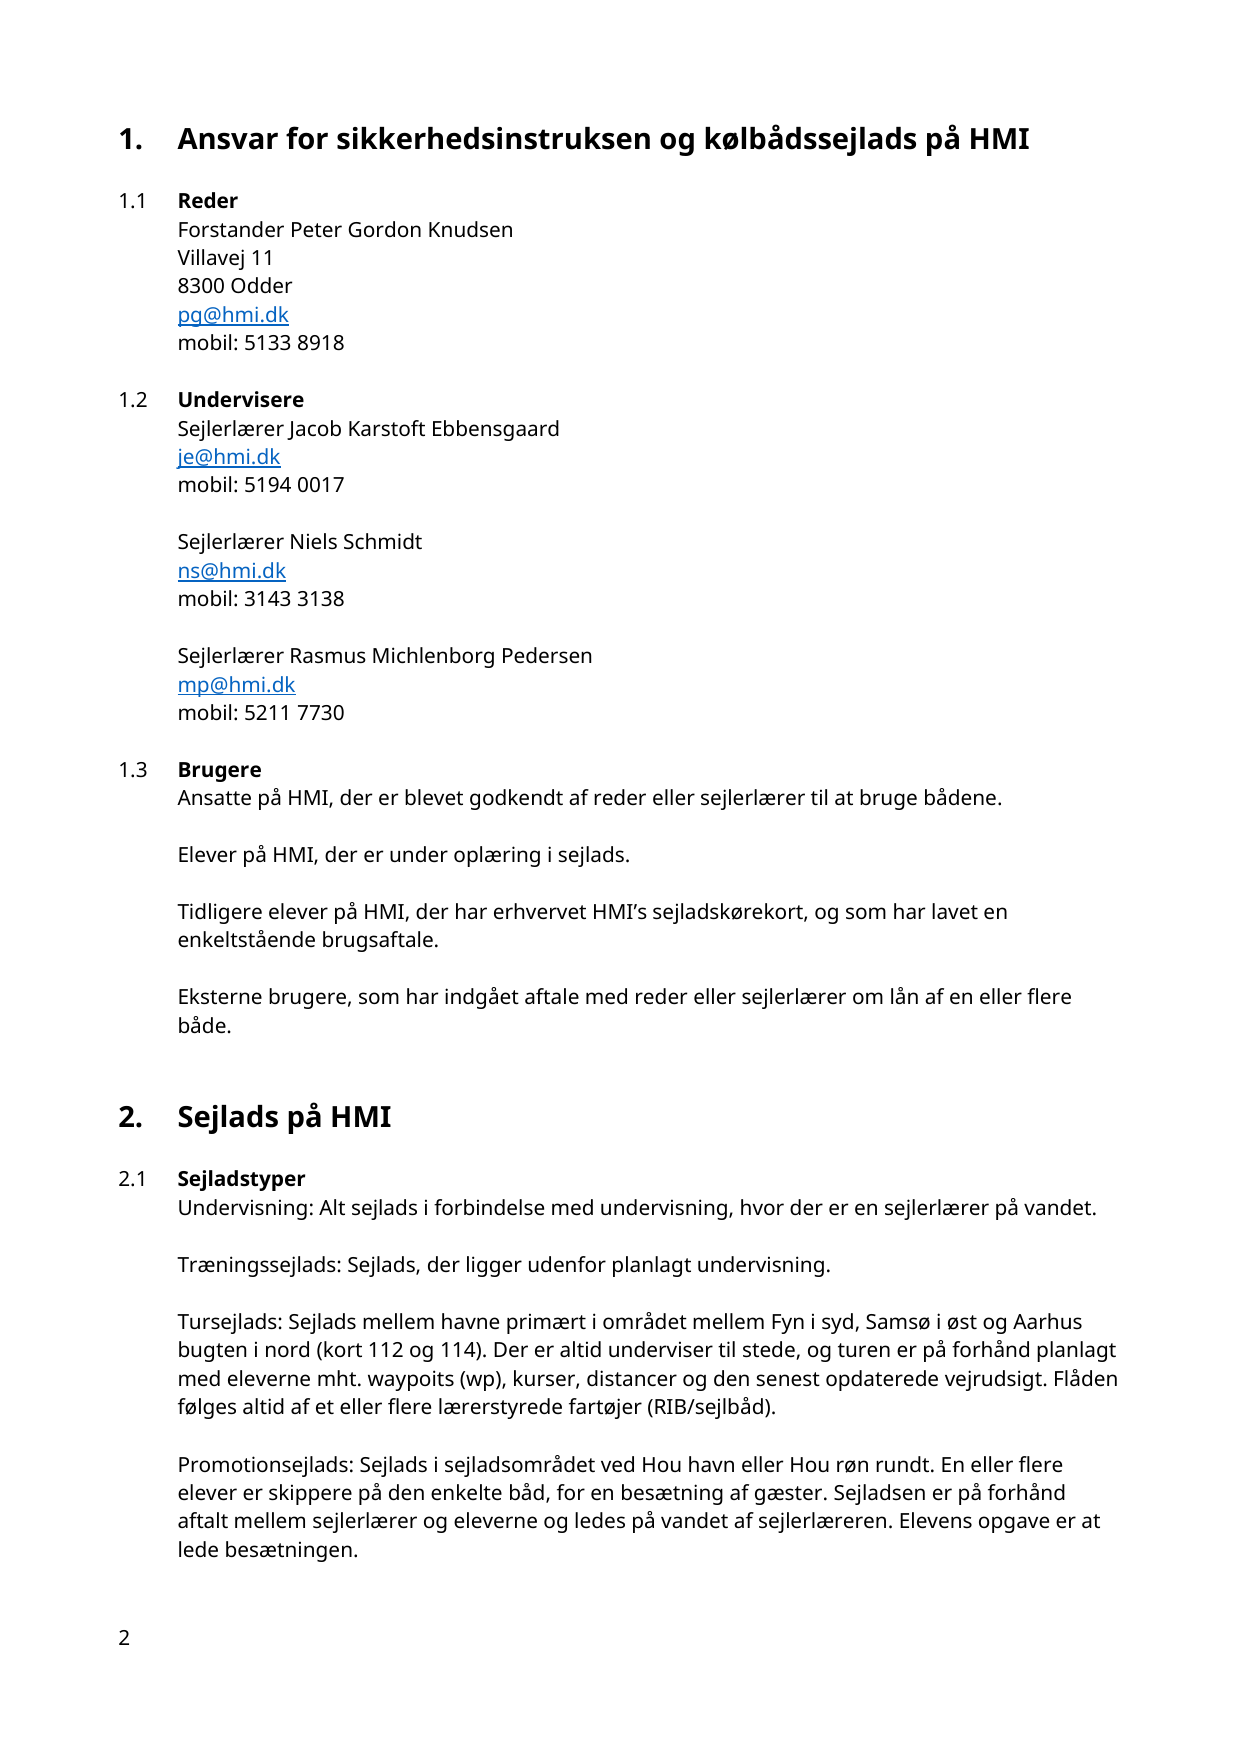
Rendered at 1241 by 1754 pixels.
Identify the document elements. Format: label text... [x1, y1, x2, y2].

list Elever på HMI, der er under oplæring i sejlads. [177, 840, 1122, 869]
text Undervisning: Alt sejlads i forbindelse med undervisning, hvor der er en sejlerlærer på vandet. [177, 1193, 1122, 1250]
list Reder [118, 186, 1122, 215]
list Eksterne brugere, som har indgået aftale med reder eller sejlerlærer om lån af en eller flere både. [177, 982, 1122, 1039]
list Tidligere elever på HMI, der har erhvervet HMI’s sejladskørekort, og som har lavet en enkeltstående brugsaftale. [177, 897, 1122, 954]
list mobil: 5211 7730 [177, 698, 1122, 727]
list Villavej 11 [177, 243, 1122, 272]
list Sejlerlærer Niels Schmidt [177, 527, 1122, 556]
list mobil: 5194 0017 [177, 471, 1122, 499]
list mobil: 5133 8918 [177, 328, 1122, 357]
list Sejlerlærer Jacob Karstoft Ebbensgaard [177, 414, 1122, 442]
list mp@hmi.dk [177, 670, 1122, 698]
text Træningssejlads: Sejlads, der ligger udenfor planlagt undervisning. [177, 1250, 1122, 1307]
text 1. Ansvar for sikkerhedsinstruksen og kølbådssejlads på HMI [118, 118, 1122, 158]
list mobil: 3143 3138 [177, 584, 1122, 613]
text Tursejlads: Sejlads mellem havne primært i området mellem Fyn i syd, Samsø i øst og Aarhus bugten i nord (kort 112 og 114). Der er altid underviser til stede, og turen er på forhånd planlagt med eleverne mht. waypoits (wp), kurser, distancer og den senest opdaterede vejrudsigt. Flåden følges altid af et eller flere lærerstyrede fartøjer (RIB/sejlbåd). [177, 1307, 1122, 1421]
list Ansatte på HMI, der er blevet godkendt af reder eller sejlerlærer til at bruge bådene. [177, 783, 1122, 812]
list Sejlerlærer Rasmus Michlenborg Pedersen [177, 641, 1122, 670]
list je@hmi.dk [177, 442, 1122, 471]
text 2. Sejlads på HMI [118, 1096, 1122, 1136]
text Promotionsejlads: Sejlads i sejladsområdet ved Hou havn eller Hou røn rundt. En eller flere elever er skippere på den enkelte båd, for en besætning af gæster. Sejladsen er på forhånd aftalt mellem sejlerlærer og eleverne og ledes på vandet af sejlerlæreren. Elevens opgave er at lede besætningen. [177, 1450, 1122, 1563]
list ns@hmi.dk [177, 556, 1122, 584]
list 8300 Odder [177, 272, 1122, 300]
list pg@hmi.dk [177, 300, 1122, 328]
list Brugere [118, 755, 1122, 783]
list Undervisere [118, 385, 1122, 414]
list Forstander Peter Gordon Knudsen [177, 215, 1122, 243]
text 2.1 Sejladstyper [118, 1164, 1122, 1193]
